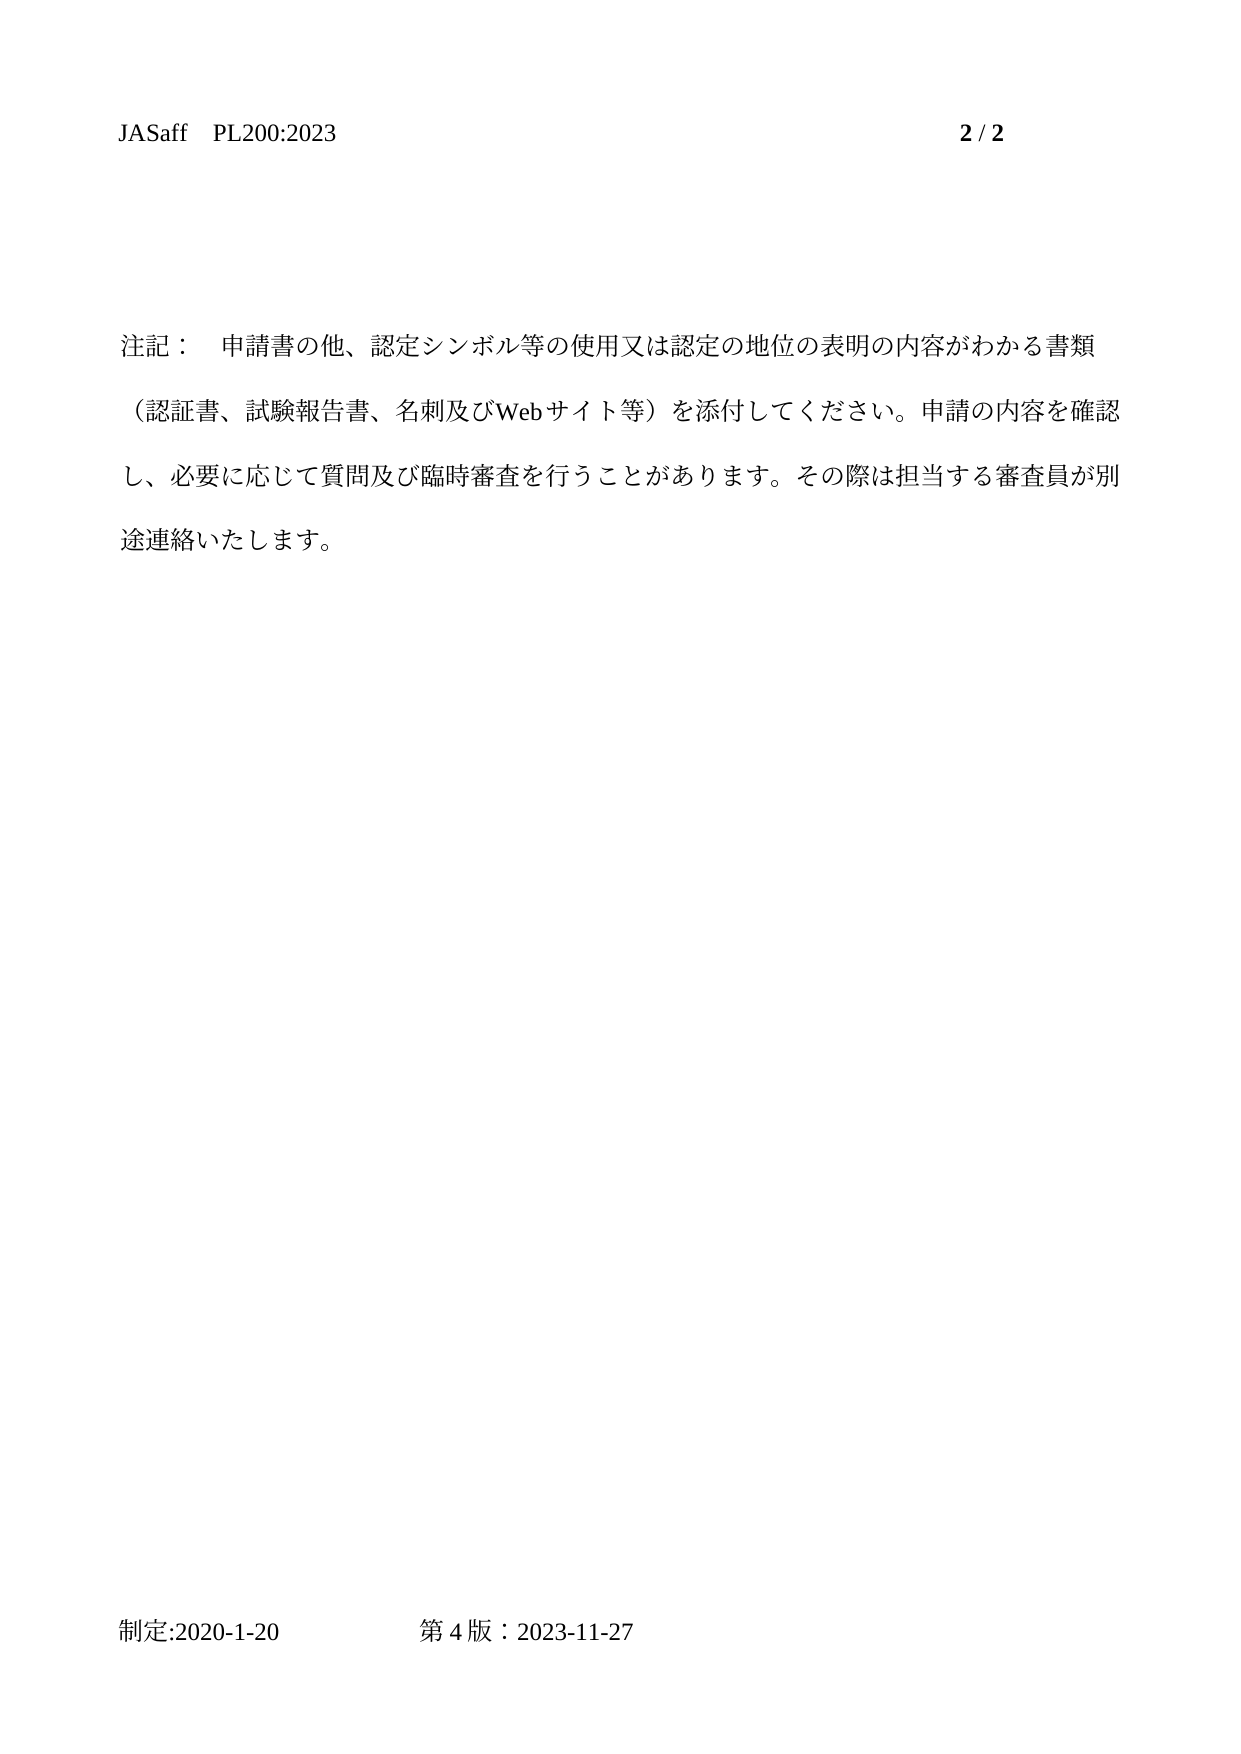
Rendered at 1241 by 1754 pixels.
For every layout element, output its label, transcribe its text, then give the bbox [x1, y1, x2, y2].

text 注記： 申請書の他、認定シンボル等の使用又は認定の地位の表明の内容がわかる書類（認証書、試験報告書、名刺及びWebサイト等）を添付してください。申請の内容を確認し、必要に応じて質問及び臨時審査を行うことがあります。その際は担当する審査員が別途連絡いたします。 [120, 312, 1135, 571]
